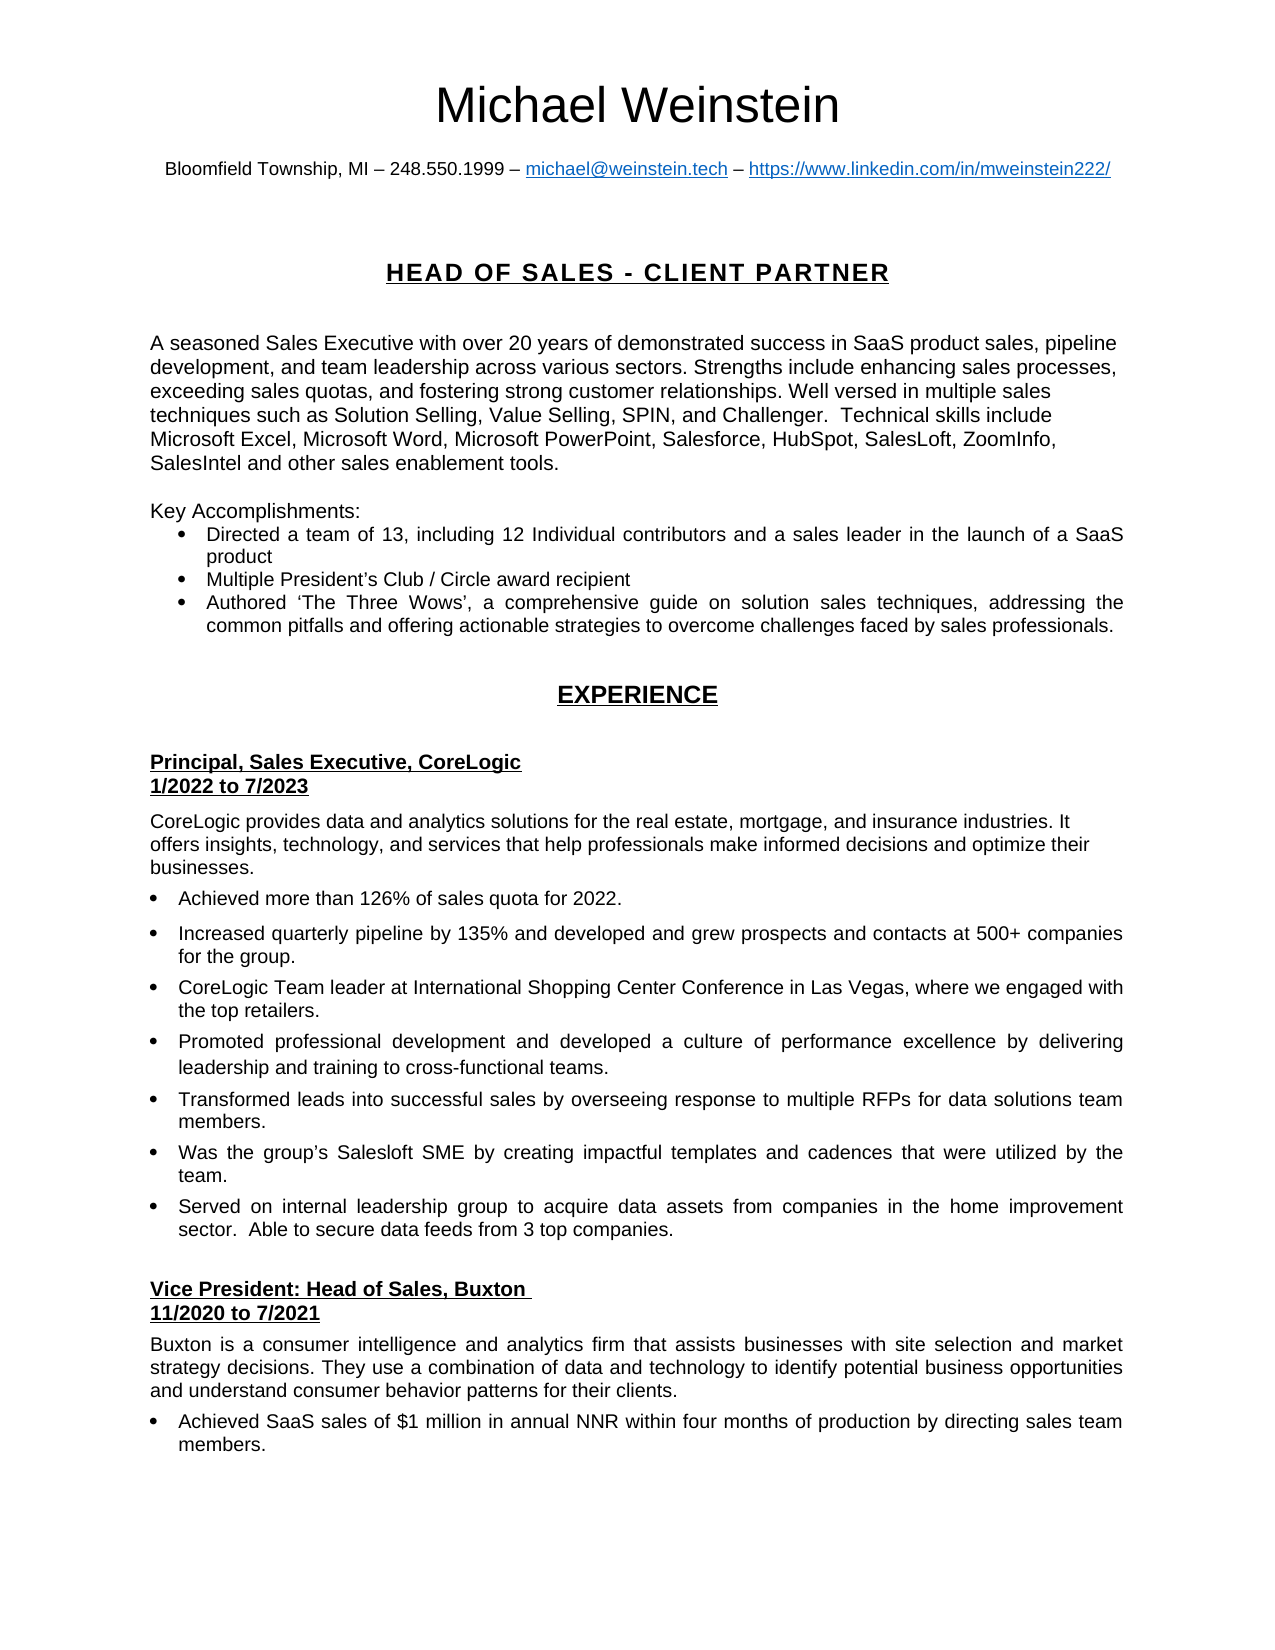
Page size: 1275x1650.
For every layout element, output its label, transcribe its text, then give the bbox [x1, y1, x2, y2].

text Buxton is a consumer intelligence and analytics firm that assists businesses with site selection and market strategy decisions. They use a combination of data and technology to identify potential business opportunities and understand consumer behavior patterns for their clients. [150, 1333, 1125, 1401]
text Principal, Sales Executive, CoreLogic [150, 750, 844, 774]
text CoreLogic provides data and analytics solutions for the real estate, mortgage, and insurance industries. It offers insights, technology, and services that help professionals make informed decisions and optimize their businesses. [150, 810, 1125, 878]
list Directed a team of 13, including 12 Individual contributors and a sales leader in the launch of a SaaS product [178, 523, 1125, 568]
list Authored ‘The Three Wows’, a comprehensive guide on solution sales techniques, addressing the common pitfalls and offering actionable strategies to overcome challenges faced by sales professionals. [178, 591, 1125, 636]
text HEAD OF SALES - CLIENT PARTNER [150, 258, 1125, 287]
text Key Accomplishments: [150, 499, 1125, 523]
list Promoted professional development and developed a culture of performance excellence by delivering leadership and training to cross-functional teams. [150, 1030, 1125, 1079]
list Achieved more than 126% of sales quota for 2022. [150, 887, 1125, 910]
list CoreLogic Team leader at International Shopping Center Conference in Las Vegas, where we engaged with the top retailers. [150, 976, 1125, 1022]
text A seasoned Sales Executive with over 20 years of demonstrated success in SaaS product sales, pipeline development, and team leadership across various sectors. Strengths include enhancing sales processes, exceeding sales quotas, and fostering strong customer relationships. Well versed in multiple sales techniques such as Solution Selling, Value Selling, SPIN, and Challenger. Technical skills include Microsoft Excel, Microsoft Word, Microsoft PowerPoint, Salesforce, HubSpot, SalesLoft, ZoomInfo, SalesIntel and other sales enablement tools. [150, 331, 1125, 475]
list Transformed leads into successful sales by overseeing response to multiple RFPs for data solutions team members. [150, 1087, 1125, 1133]
list Served on internal leadership group to acquire data assets from companies in the home improvement sector. Able to secure data feeds from 3 top companies. [150, 1195, 1125, 1241]
text Vice President: Head of Sales, Buxton [150, 1277, 844, 1301]
text 11/2020 to 7/2021 [150, 1301, 844, 1325]
list Multiple President’s Club / Circle award recipient [178, 568, 1125, 591]
text EXPERIENCE [150, 680, 1125, 709]
text 1/2022 to 7/2023 [150, 774, 844, 798]
list Increased quarterly pipeline by 135% and developed and grew prospects and contacts at 500+ companies for the group. [150, 922, 1125, 968]
list Achieved SaaS sales of $1 million in annual NNR within four months of production by directing sales team members. [150, 1410, 1125, 1455]
list Was the group’s Salesloft SME by creating impactful templates and cadences that were utilized by the team. [150, 1141, 1125, 1187]
